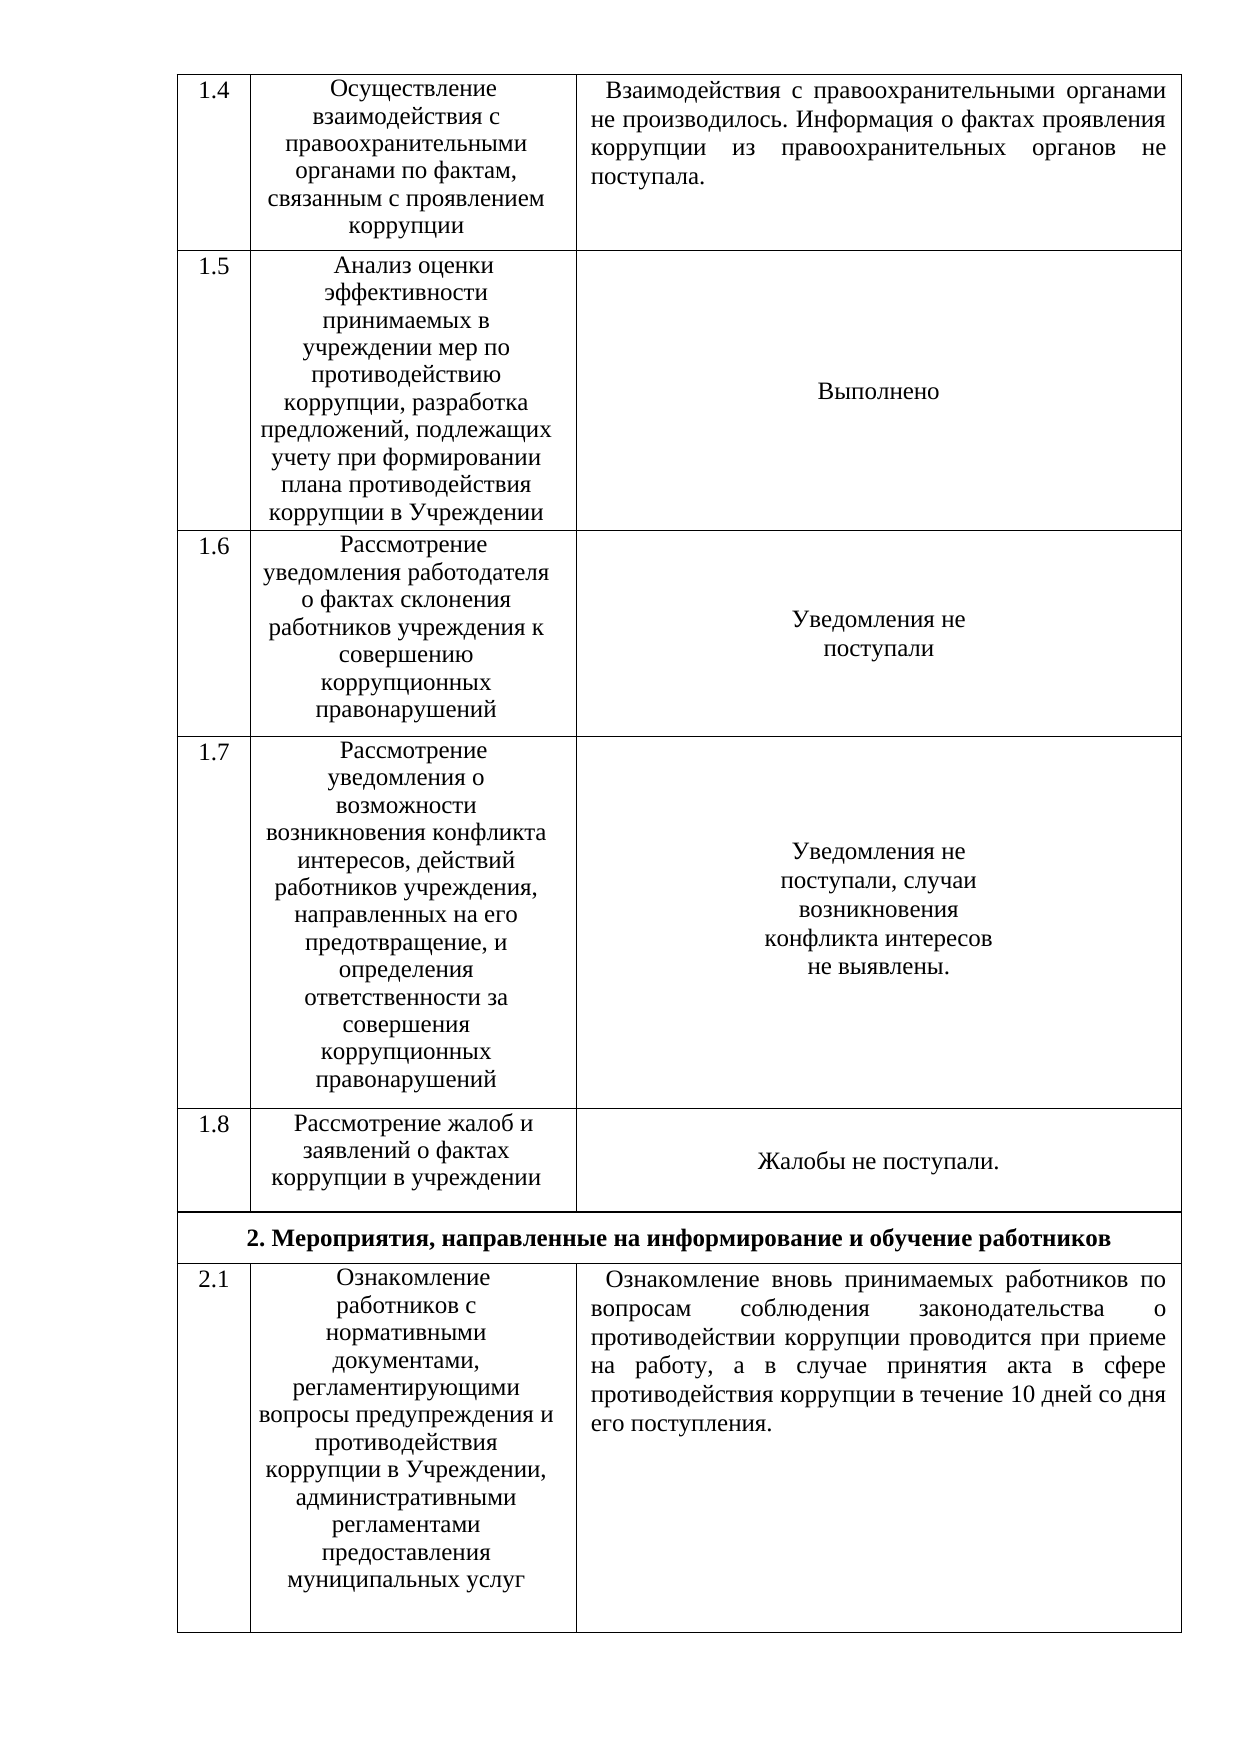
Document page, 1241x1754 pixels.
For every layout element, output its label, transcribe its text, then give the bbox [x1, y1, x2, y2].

table_cell Рассмотрение жалоб и заявлений о фактах коррупции в учреждении [251, 1109, 576, 1211]
table_cell Уведомления не поступали, случаи возникновения конфликта интересов не выявлены. [577, 737, 1181, 1108]
table_cell Рассмотрение уведомления о возможности возникновения конфликта интересов, действий работников учреждения, направленных на его предотвращение, и определения ответственности за совершения коррупционных правонарушений [251, 737, 576, 1108]
table_cell 1.4 [178, 75, 250, 250]
table_cell Анализ оценки эффективности принимаемых в учреждении мер по противодействию коррупции, разработка предложений, подлежащих учету при формировании плана противодействия коррупции в Учреждении [251, 251, 576, 530]
table_cell Уведомления не поступали [577, 531, 1181, 736]
table_cell 1.6 [178, 531, 250, 736]
table_cell 1.8 [178, 1109, 250, 1211]
table_cell Жалобы не поступали. [577, 1109, 1181, 1211]
table_cell Ознакомление вновь принимаемых работников по вопросам соблюдения законодательства о противодействии коррупции проводится при приеме на работу, а в случае принятия акта в сфере противодействия коррупции в течение 10 дней со дня его поступления. [577, 1264, 1181, 1632]
table_cell Осуществление взаимодействия с правоохранительными органами по фактам, связанным с проявлением коррупции [251, 75, 576, 250]
table_cell Взаимодействия с правоохранительными органами не производилось. Информация о фактах проявления коррупции из правоохранительных органов не поступала. [577, 75, 1181, 250]
table_cell 1.5 [178, 251, 250, 530]
table_cell Рассмотрение уведомления работодателя о фактах склонения работников учреждения к совершению коррупционных правонарушений [251, 531, 576, 736]
table_cell Выполнено [577, 251, 1181, 530]
table_cell 1.7 [178, 737, 250, 1108]
table_cell 2.1 [178, 1264, 250, 1632]
table_cell Ознакомление работников с нормативными документами, регламентирующими вопросы предупреждения и противодействия коррупции в Учреждении, административными регламентами предоставления муниципальных услуг [251, 1264, 576, 1632]
table_cell 2. Мероприятия, направленные на информирование и обучение работников [178, 1213, 1181, 1263]
